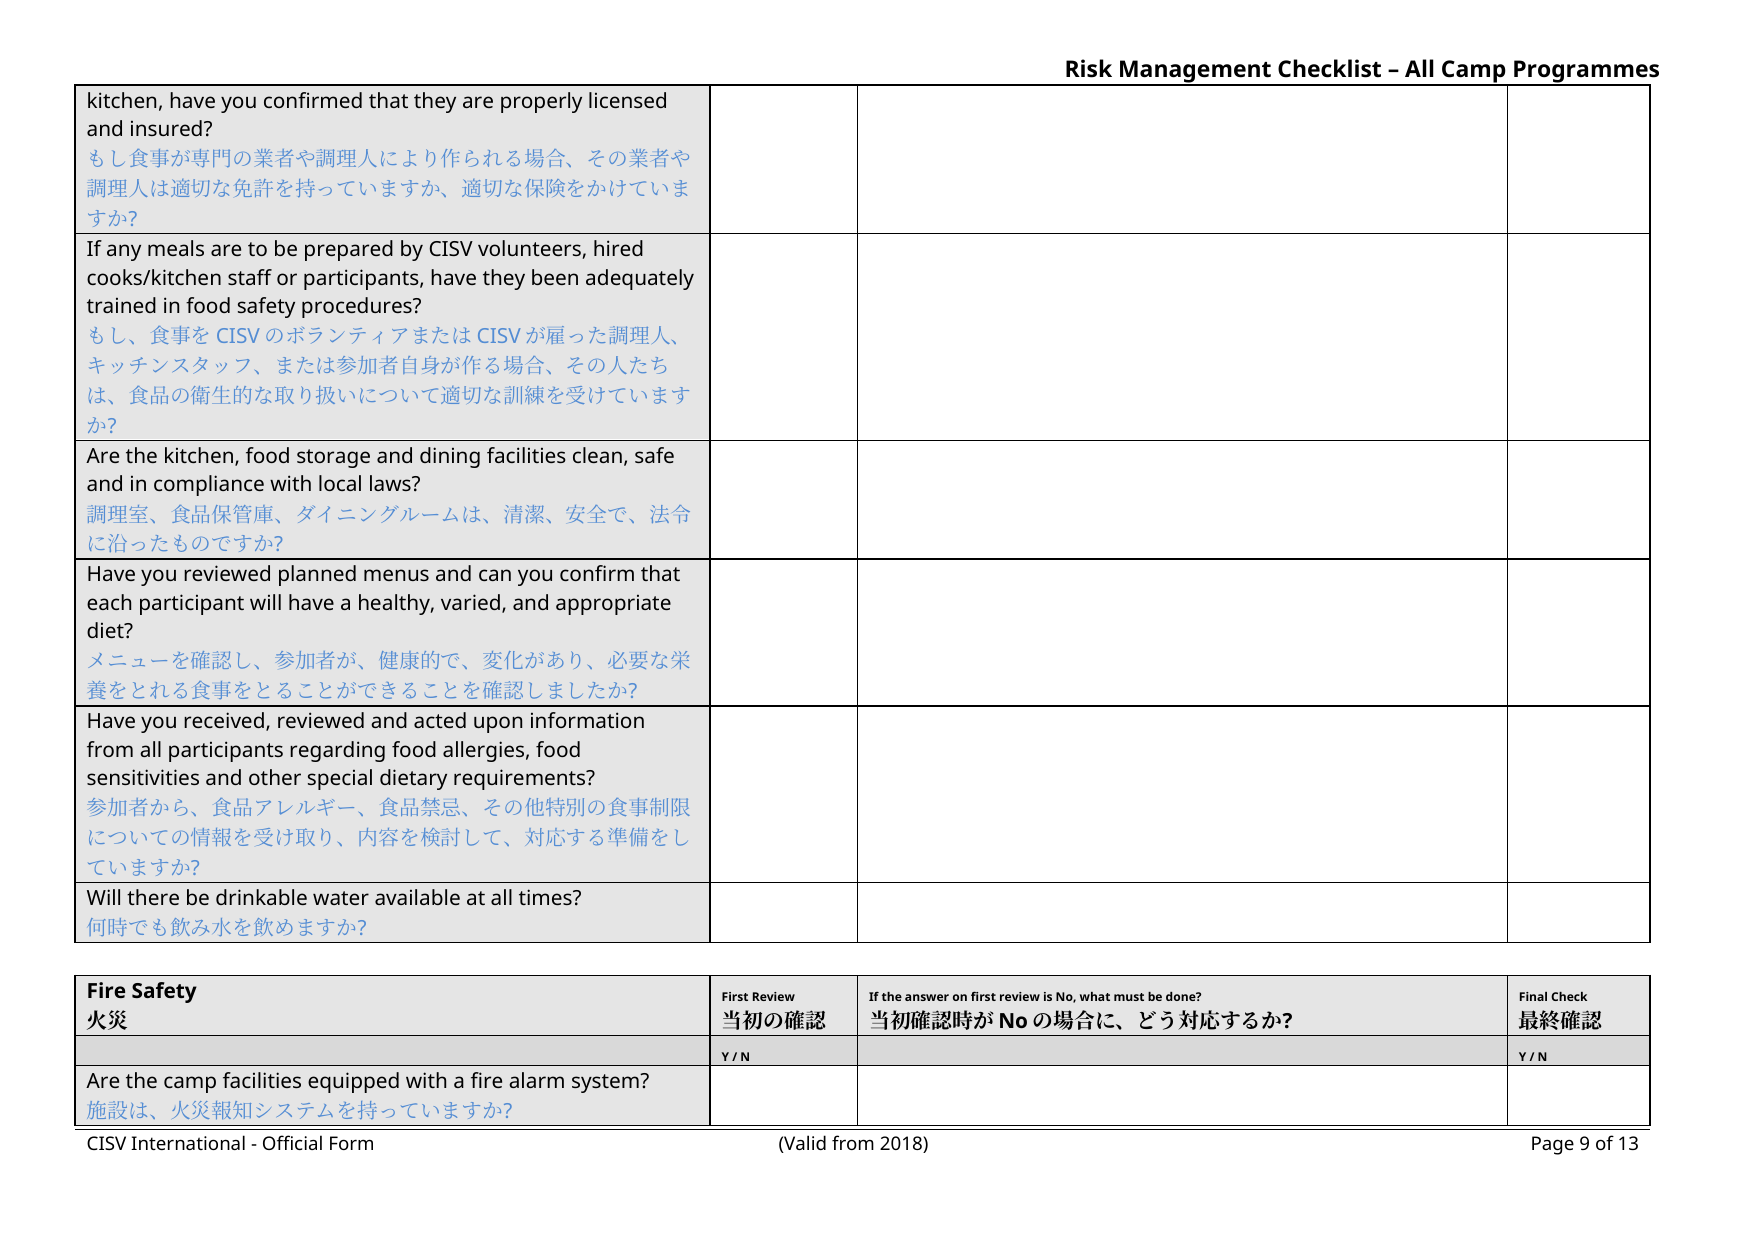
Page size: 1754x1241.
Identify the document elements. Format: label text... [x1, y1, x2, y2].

table_cell [1508, 707, 1649, 882]
table_header Final Check 最終確認 [1508, 976, 1649, 1035]
table_cell If any meals are to be prepared by CISV volunteers, hired cooks/kitchen staff or participants, have they been adequately trained in food safety procedures? もし、食事をCISVのボランティアまたはCISVが雇った調理人、キッチンスタッフ、または参加者自身が作る場合、その人たちは、食品の衛生的な取り扱いについて適切な訓練を受けていますか? [76, 234, 709, 439]
table_cell [1508, 234, 1649, 439]
table_cell [711, 560, 857, 705]
table_cell [858, 1036, 1507, 1065]
table_header If the answer on first review is No, what must be done? 当初確認時がNoの場合に、どう対応するか? [858, 976, 1507, 1035]
table_cell [1508, 560, 1649, 705]
table_cell [711, 1066, 857, 1125]
table_cell [1508, 883, 1649, 942]
table_cell [858, 234, 1507, 439]
table_cell Have you reviewed planned menus and can you confirm that each participant will have a healthy, varied, and appropriate diet? メニューを確認し、参加者が、健康的で、変化があり、必要な栄養をとれる食事をとることができることを確認しましたか? [76, 560, 709, 705]
table_cell Have you received, reviewed and acted upon information from all participants regarding food allergies, food sensitivities and other special dietary requirements? 参加者から、食品アレルギー、食品禁忌、その他特別の食事制限についての情報を受け取り、内容を検討して、対応する準備をしていますか? [76, 707, 709, 882]
table_cell [711, 441, 857, 558]
table_cell [1508, 441, 1649, 558]
table_cell [858, 883, 1507, 942]
table_cell [858, 441, 1507, 558]
table_cell [858, 86, 1507, 233]
table_cell [711, 883, 857, 942]
table_cell Will there be drinkable water available at all times? 何時でも飲み水を飲めますか? [76, 883, 709, 942]
table_cell Are the camp facilities equipped with a fire alarm system? 施設は、火災報知システムを持っていますか? [76, 1066, 709, 1125]
table_cell Y / N [711, 1036, 857, 1065]
table_cell [711, 707, 857, 882]
table_header Fire Safety 火災 [76, 976, 709, 1035]
table_cell [1508, 1066, 1649, 1125]
table_cell [711, 86, 857, 233]
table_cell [76, 86, 709, 233]
table_cell [711, 234, 857, 439]
table_cell [76, 1036, 709, 1065]
table_cell Are the kitchen, food storage and dining facilities clean, safe and in compliance with local laws? 調理室、食品保管庫、ダイニングルームは、清潔、安全で、法令に沿ったものですか? [76, 441, 709, 558]
table_header First Review 当初の確認 [711, 976, 857, 1035]
table_cell [858, 560, 1507, 705]
table_cell Y / N [1508, 1036, 1649, 1065]
table_cell [858, 1066, 1507, 1125]
table_cell [1508, 86, 1649, 233]
table_cell [858, 707, 1507, 882]
